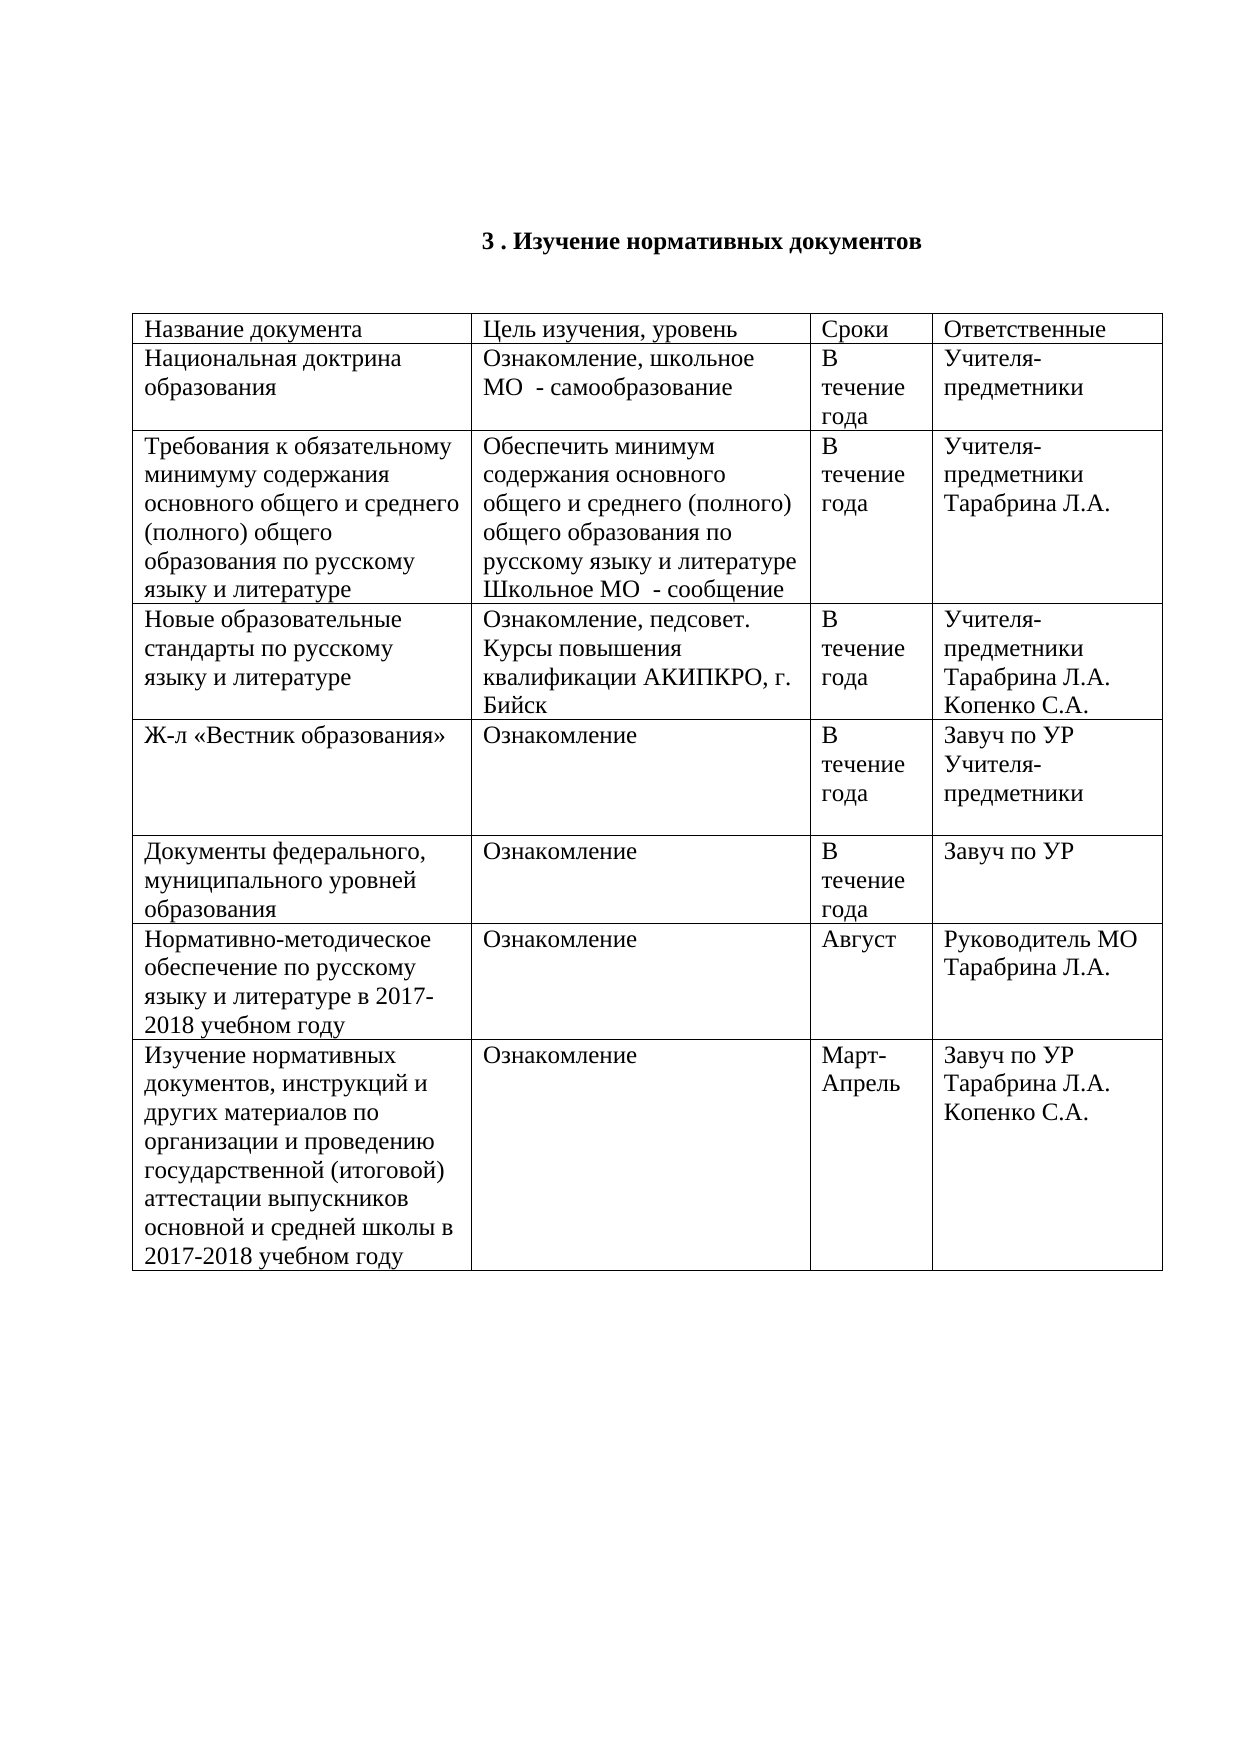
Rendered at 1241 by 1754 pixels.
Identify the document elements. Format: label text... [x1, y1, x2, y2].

table_cell Ознакомление [472, 924, 810, 1039]
table_cell Ознакомление [472, 720, 810, 835]
table_cell Март-Апрель [811, 1040, 932, 1270]
table_cell Август [811, 924, 932, 1039]
table_cell В течение года [811, 604, 932, 719]
table_cell Изучение нормативных документов, инструкций и других материалов по организации и проведению государственной (итоговой) аттестации выпускников основной и средней школы в 2017-2018 учебном году [133, 1040, 471, 1270]
table_cell Требования к обязательному минимуму содержания основного общего и среднего (полного) общего образования по русскому языку и литературе [133, 431, 471, 603]
table_cell Ознакомление, школьное МО - самообразование [472, 344, 810, 430]
table_cell Обеспечить минимум содержания основного общего и среднего (полного) общего образования по русскому языку и литературе Школьное МО - сообщение [472, 431, 810, 603]
table_cell Нормативно-методическое обеспечение по русскому языку и литературе в 2017-2018 учебном году [133, 924, 471, 1039]
list 3 . Изучение нормативных документов [252, 226, 1152, 254]
table_cell Ж-л «Вестник образования» [133, 720, 471, 835]
table_cell Завуч по УР Учителя- предметники [933, 720, 1162, 835]
table_cell Учителя- предметники Тарабрина Л.А. Копенко С.А. [933, 604, 1162, 719]
table_cell Новые образовательные стандарты по русскому языку и литературе [133, 604, 471, 719]
table_cell Учителя- предметники [933, 344, 1162, 430]
table_cell Документы федерального, муниципального уровней образования [133, 836, 471, 923]
table_cell Завуч по УР Тарабрина Л.А. Копенко С.А. [933, 1040, 1162, 1270]
table_cell Ознакомление [472, 1040, 810, 1270]
table_cell В течение года [811, 720, 932, 835]
table_cell Завуч по УР [933, 836, 1162, 923]
table_cell Ознакомление [472, 836, 810, 923]
table_cell Учителя- предметники Тарабрина Л.А. [933, 431, 1162, 603]
table_header Сроки [811, 314, 932, 342]
table_header Цель изучения, уровень [472, 314, 810, 342]
table_cell Руководитель МО Тарабрина Л.А. [933, 924, 1162, 1039]
table_header Название документа [133, 314, 471, 342]
table_cell В течение года [811, 836, 932, 923]
table_cell В течение года [811, 344, 932, 430]
table_cell Национальная доктрина образования [133, 344, 471, 430]
table_cell Ознакомление, педсовет. Курсы повышения квалификации АКИПКРО, г. Бийск [472, 604, 810, 719]
table_header Ответственные [933, 314, 1162, 342]
table_cell В течение года [811, 431, 932, 603]
